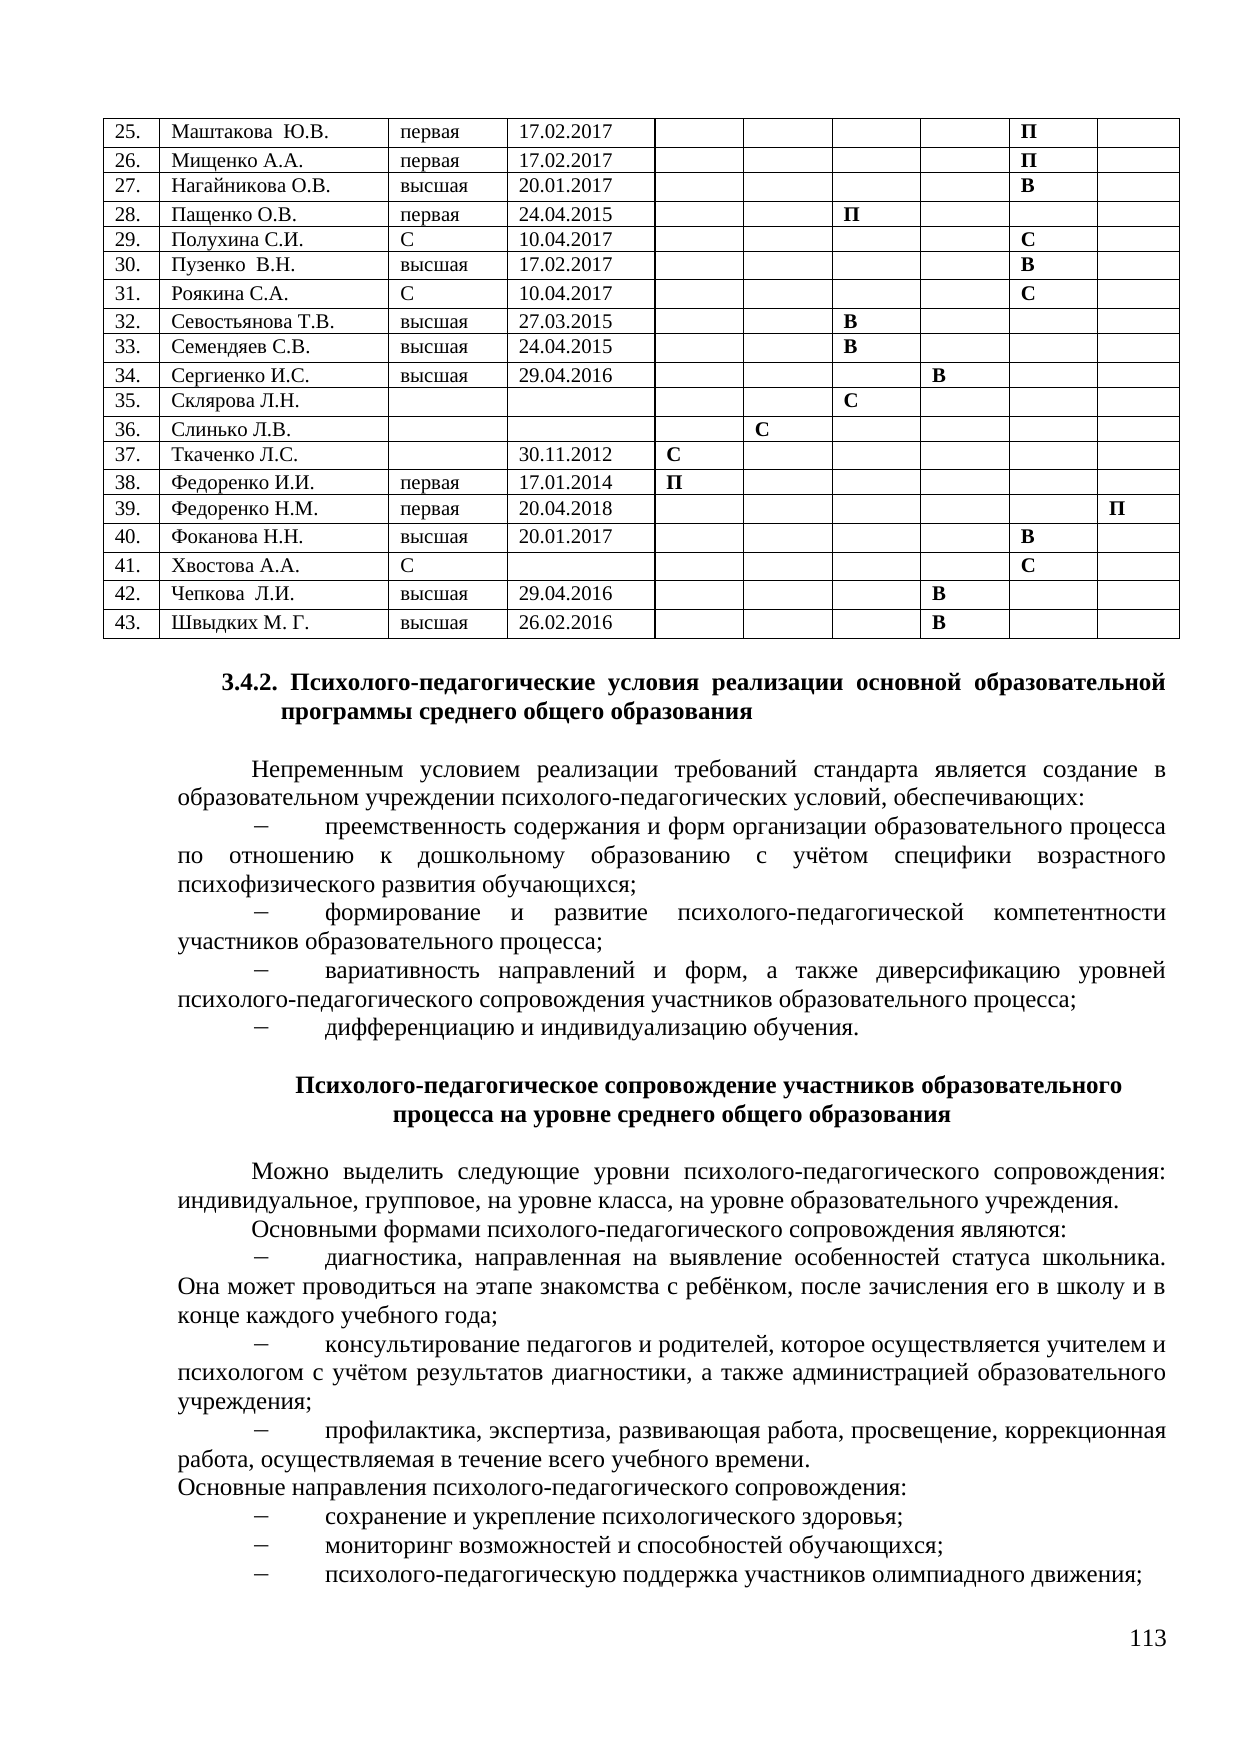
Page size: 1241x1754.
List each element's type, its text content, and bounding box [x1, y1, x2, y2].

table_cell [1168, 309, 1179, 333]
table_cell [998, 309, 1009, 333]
list психолого-педагогическую поддержка участников олимпиадного движения; [177, 1559, 1167, 1587]
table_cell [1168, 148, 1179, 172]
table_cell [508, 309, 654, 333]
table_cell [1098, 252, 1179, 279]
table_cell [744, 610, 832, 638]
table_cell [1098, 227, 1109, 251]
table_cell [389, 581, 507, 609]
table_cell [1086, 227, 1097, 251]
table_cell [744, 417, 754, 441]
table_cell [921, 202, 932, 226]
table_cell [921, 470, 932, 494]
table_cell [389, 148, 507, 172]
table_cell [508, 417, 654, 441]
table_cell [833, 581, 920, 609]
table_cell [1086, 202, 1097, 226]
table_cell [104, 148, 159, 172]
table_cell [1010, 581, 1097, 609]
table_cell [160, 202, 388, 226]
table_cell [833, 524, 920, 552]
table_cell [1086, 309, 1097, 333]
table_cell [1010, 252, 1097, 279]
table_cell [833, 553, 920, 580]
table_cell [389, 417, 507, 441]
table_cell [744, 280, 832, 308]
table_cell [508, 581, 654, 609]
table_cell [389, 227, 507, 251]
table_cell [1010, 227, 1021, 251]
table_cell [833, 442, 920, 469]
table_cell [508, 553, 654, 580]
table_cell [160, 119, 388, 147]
list дифференциацию и индивидуализацию обучения. [177, 1012, 1167, 1041]
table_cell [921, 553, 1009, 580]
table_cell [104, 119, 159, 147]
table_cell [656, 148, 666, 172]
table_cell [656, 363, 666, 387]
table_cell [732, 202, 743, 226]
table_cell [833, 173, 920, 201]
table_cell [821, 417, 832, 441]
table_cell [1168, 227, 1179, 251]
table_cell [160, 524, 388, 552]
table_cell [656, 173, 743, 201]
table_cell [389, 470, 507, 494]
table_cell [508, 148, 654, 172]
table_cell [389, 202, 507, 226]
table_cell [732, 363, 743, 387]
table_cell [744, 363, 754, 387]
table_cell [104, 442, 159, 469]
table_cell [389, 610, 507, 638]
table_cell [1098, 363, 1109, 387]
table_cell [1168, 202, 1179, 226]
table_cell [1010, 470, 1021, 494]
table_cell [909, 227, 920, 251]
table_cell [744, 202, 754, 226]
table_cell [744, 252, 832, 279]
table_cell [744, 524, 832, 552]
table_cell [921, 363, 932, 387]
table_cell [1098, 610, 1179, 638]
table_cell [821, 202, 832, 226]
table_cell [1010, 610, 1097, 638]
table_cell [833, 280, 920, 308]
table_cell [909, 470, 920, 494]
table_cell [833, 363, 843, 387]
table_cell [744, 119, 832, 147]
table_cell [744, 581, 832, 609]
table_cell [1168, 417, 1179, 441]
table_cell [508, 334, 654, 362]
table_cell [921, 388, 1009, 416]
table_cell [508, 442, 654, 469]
list вариативность направлений и форм, а также диверсификацию уровней психолого-педагогического сопровождения участников образовательного процесса; [177, 955, 1167, 1012]
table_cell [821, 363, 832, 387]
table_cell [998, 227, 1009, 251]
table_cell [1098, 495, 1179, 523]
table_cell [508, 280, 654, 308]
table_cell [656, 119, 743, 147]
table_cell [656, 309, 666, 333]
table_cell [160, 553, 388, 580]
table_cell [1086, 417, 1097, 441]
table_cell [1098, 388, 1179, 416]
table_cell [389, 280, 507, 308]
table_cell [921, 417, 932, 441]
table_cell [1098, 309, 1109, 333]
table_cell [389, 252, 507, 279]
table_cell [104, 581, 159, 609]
list преемственность содержания и форм организации образовательного процесса по отношению к дошкольному образованию с учётом специфики возрастного психофизического развития обучающихся; [177, 811, 1167, 897]
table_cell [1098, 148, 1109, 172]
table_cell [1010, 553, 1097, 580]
list формирование и развитие психолого-педагогической компетентности участников образовательного процесса; [177, 897, 1167, 955]
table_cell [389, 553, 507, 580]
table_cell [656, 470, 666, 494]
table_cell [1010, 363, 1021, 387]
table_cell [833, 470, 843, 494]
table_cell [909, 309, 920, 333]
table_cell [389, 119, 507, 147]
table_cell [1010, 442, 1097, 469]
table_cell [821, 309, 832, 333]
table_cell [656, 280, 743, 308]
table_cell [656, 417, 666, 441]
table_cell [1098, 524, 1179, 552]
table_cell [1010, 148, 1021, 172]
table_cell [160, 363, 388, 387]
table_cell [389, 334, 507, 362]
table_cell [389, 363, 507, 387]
text Основными формами психолого-педагогического сопровождения являются: [177, 1214, 1167, 1242]
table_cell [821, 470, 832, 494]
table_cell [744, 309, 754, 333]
list сохранение и укрепление психологического здоровья; [177, 1501, 1167, 1530]
list мониторинг возможностей и способностей обучающихся; [177, 1530, 1167, 1559]
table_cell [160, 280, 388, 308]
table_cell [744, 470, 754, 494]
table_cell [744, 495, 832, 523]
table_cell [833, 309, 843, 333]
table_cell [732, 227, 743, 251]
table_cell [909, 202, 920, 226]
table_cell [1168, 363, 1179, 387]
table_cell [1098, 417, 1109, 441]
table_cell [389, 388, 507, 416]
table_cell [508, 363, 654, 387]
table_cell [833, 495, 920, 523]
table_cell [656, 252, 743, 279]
text Можно выделить следующие уровни психолого-педагогического сопровождения: индивидуальное, групповое, на уровне класса, на уровне образовательного учреждения. [177, 1156, 1167, 1214]
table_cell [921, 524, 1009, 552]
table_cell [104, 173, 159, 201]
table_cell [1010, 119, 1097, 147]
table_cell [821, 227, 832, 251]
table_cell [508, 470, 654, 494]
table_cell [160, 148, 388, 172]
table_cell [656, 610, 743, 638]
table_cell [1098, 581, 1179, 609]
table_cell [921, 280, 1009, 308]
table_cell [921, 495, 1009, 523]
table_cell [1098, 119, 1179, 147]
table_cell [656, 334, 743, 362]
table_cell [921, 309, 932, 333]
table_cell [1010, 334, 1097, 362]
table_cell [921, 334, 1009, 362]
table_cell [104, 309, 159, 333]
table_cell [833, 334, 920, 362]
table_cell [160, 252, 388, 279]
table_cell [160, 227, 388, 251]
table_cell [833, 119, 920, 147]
list консультирование педагогов и родителей, которое осуществляется учителем и психологом с учётом результатов диагностики, а также администрацией образовательного учреждения; [177, 1329, 1167, 1415]
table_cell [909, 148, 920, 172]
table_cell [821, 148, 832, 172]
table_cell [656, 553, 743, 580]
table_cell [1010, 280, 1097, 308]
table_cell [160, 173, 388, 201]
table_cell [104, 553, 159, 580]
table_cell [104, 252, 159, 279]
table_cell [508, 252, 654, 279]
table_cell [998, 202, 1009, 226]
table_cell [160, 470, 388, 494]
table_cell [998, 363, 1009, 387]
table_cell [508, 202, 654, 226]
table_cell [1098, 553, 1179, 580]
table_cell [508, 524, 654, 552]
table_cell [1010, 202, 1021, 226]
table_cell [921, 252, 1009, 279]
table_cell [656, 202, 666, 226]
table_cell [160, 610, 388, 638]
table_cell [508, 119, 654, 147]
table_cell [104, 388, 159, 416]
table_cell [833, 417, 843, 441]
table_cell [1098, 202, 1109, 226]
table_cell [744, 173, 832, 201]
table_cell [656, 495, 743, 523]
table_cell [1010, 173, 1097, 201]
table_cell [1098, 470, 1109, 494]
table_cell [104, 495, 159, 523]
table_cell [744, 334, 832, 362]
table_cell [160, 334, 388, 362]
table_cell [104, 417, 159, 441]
text Основные направления психолого-педагогического сопровождения: [177, 1472, 1167, 1501]
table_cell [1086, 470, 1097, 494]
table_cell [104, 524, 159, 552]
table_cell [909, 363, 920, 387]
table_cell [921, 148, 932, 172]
text 3.4.2. Психолого-педагогические условия реализации основной образовательной программы среднего общего образования [221, 667, 1167, 725]
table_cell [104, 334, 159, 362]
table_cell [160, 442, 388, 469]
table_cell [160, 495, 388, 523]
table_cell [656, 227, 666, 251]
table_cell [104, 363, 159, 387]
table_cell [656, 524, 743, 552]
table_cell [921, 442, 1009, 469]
list профилактика, экспертиза, развивающая работа, просвещение, коррекционная работа, осуществляемая в течение всего учебного времени. [177, 1415, 1167, 1472]
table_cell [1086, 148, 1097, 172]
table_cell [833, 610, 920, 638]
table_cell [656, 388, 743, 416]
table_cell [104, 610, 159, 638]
text Непременным условием реализации требований стандарта является создание в образовательном учреждении психолого-педагогических условий, обеспечивающих: [177, 754, 1167, 811]
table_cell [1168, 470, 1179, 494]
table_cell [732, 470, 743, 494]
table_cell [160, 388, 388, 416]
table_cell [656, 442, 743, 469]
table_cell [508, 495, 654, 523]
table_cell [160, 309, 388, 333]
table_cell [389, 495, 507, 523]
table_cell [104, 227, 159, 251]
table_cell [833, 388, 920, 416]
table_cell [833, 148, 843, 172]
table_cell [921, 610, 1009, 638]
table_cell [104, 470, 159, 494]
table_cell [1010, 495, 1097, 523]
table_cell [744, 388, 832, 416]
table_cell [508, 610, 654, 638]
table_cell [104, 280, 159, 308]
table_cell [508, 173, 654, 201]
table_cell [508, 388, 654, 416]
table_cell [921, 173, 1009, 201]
text Психолого-педагогическое сопровождение участников образовательного процесса на уровне среднего общего образования [177, 1070, 1167, 1127]
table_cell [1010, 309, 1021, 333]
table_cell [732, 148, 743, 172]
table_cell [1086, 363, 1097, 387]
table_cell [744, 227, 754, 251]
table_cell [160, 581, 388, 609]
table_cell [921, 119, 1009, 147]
list диагностика, направленная на выявление особенностей статуса школьника. Она может проводиться на этапе знакомства с ребёнком, после зачисления его в школу и в конце каждого учебного года; [177, 1242, 1167, 1329]
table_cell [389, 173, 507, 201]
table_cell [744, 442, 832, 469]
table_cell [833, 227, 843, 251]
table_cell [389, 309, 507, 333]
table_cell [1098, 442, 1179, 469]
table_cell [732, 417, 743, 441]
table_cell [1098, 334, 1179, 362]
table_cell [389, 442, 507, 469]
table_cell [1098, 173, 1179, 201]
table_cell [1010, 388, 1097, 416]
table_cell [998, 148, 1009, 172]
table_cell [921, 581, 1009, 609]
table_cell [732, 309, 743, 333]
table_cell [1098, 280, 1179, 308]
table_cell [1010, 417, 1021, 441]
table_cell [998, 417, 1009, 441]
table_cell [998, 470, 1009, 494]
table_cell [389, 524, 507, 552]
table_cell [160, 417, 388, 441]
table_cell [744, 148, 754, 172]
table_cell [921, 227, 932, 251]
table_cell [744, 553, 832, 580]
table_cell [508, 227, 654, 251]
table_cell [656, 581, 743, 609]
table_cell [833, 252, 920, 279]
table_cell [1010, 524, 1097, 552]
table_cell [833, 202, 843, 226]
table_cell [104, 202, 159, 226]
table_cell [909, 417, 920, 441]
